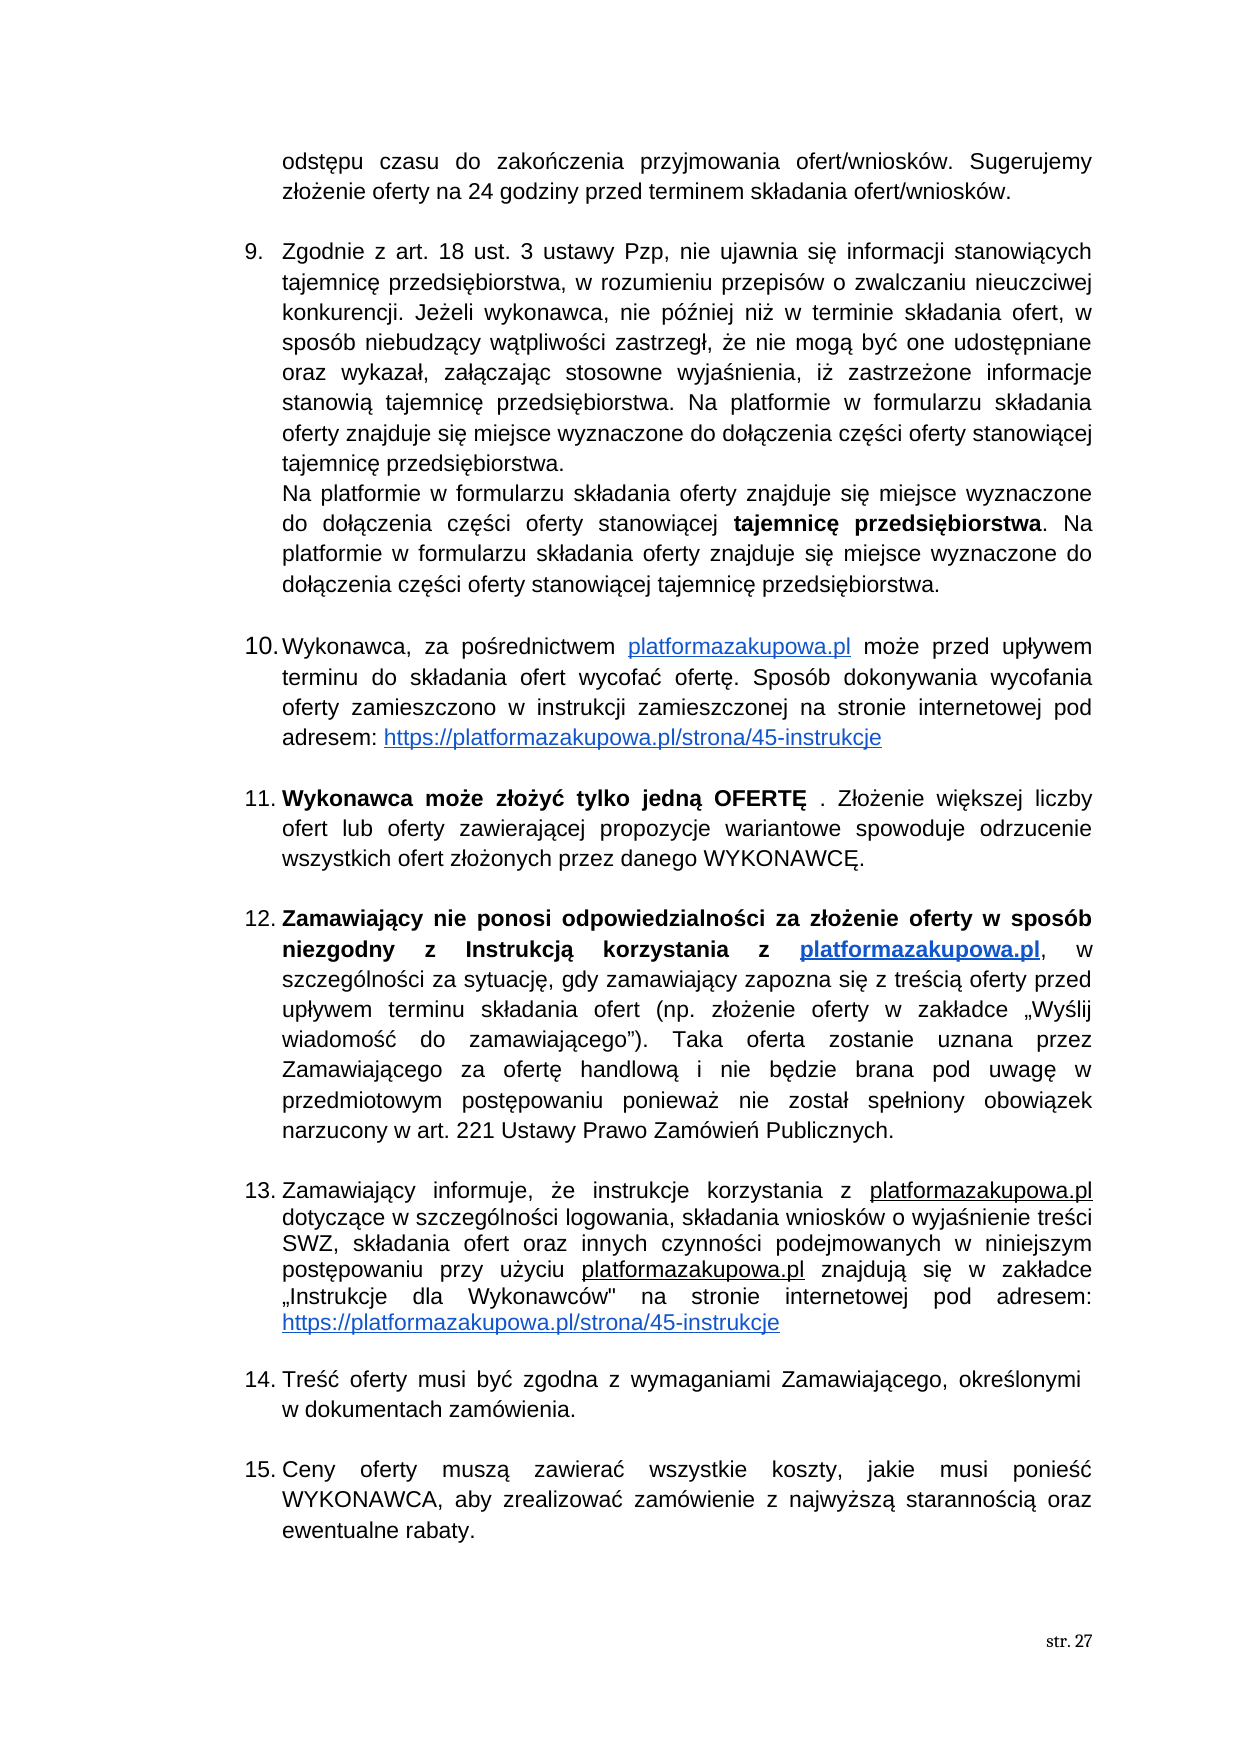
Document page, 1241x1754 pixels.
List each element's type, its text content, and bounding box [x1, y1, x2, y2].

list Zgodnie z art. 18 ust. 3 ustawy Pzp, nie ujawnia się informacji stanowiących tajemnicę przedsiębiorstwa, w rozumieniu przepisów o zwalczaniu nieuczciwej konkurencji. Jeżeli wykonawca, nie później niż w terminie składania ofert, w sposób niebudzący wątpliwości zastrzegł, że nie mogą być one udostępniane oraz wykazał, załączając stosowne wyjaśnienia, iż zastrzeżone informacje stanowią tajemnicę przedsiębiorstwa. Na platformie w formularzu składania oferty znajduje się miejsce wyznaczone do dołączenia części oferty stanowiącej tajemnicę przedsiębiorstwa. [244, 238, 1092, 476]
list Treść oferty musi być zgodna z wymaganiami Zamawiającego, określonymi w dokumentach zamówienia. [244, 1366, 1092, 1422]
list Wykonawca, za pośrednictwem platformazakupowa.pl może przed upływem terminu do składania ofert wycofać ofertę. Sposób dokonywania wycofania oferty zamieszczono w instrukcji zamieszczonej na stronie internetowej pod adresem: https://platformazakupowa.pl/strona/45-instrukcje [244, 631, 1092, 750]
list Na platformie w formularzu składania oferty znajduje się miejsce wyznaczone do dołączenia części oferty stanowiącej tajemnicę przedsiębiorstwa. Na platformie w formularzu składania oferty znajduje się miejsce wyznaczone do dołączenia części oferty stanowiącej tajemnicę przedsiębiorstwa. [282, 480, 1092, 597]
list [244, 148, 1092, 204]
list Zamawiający informuje, że instrukcje korzystania z platformazakupowa.pl dotyczące w szczególności logowania, składania wniosków o wyjaśnienie treści SWZ, składania ofert oraz innych czynności podejmowanych w niniejszym postępowaniu przy użyciu platformazakupowa.pl znajdują się w zakładce „Instrukcje dla Wykonawców" na stronie internetowej pod adresem: https://platformazakupowa.pl/strona/45-instrukcje [244, 1177, 1092, 1335]
list Ceny oferty muszą zawierać wszystkie koszty, jakie musi ponieść WYKONAWCA, aby zrealizować zamówienie z najwyższą starannością oraz ewentualne rabaty. [244, 1456, 1092, 1543]
list Wykonawca może złożyć tylko jedną OFERTĘ . Złożenie większej liczby ofert lub oferty zawierającej propozycje wariantowe spowoduje odrzucenie wszystkich ofert złożonych przez danego WYKONAWCĘ. [244, 784, 1092, 871]
list Zamawiający nie ponosi odpowiedzialności za złożenie oferty w sposób niezgodny z Instrukcją korzystania z platformazakupowa.pl, w szczególności za sytuację, gdy zamawiający zapozna się z treścią oferty przed upływem terminu składania ofert (np. złożenie oferty w zakładce „Wyślij wiadomość do zamawiającego”). Taka oferta zostanie uznana przez Zamawiającego za ofertę handlową i nie będzie brana pod uwagę w przedmiotowym postępowaniu ponieważ nie został spełniony obowiązek narzucony w art. 221 Ustawy Prawo Zamówień Publicznych. [244, 905, 1092, 1143]
